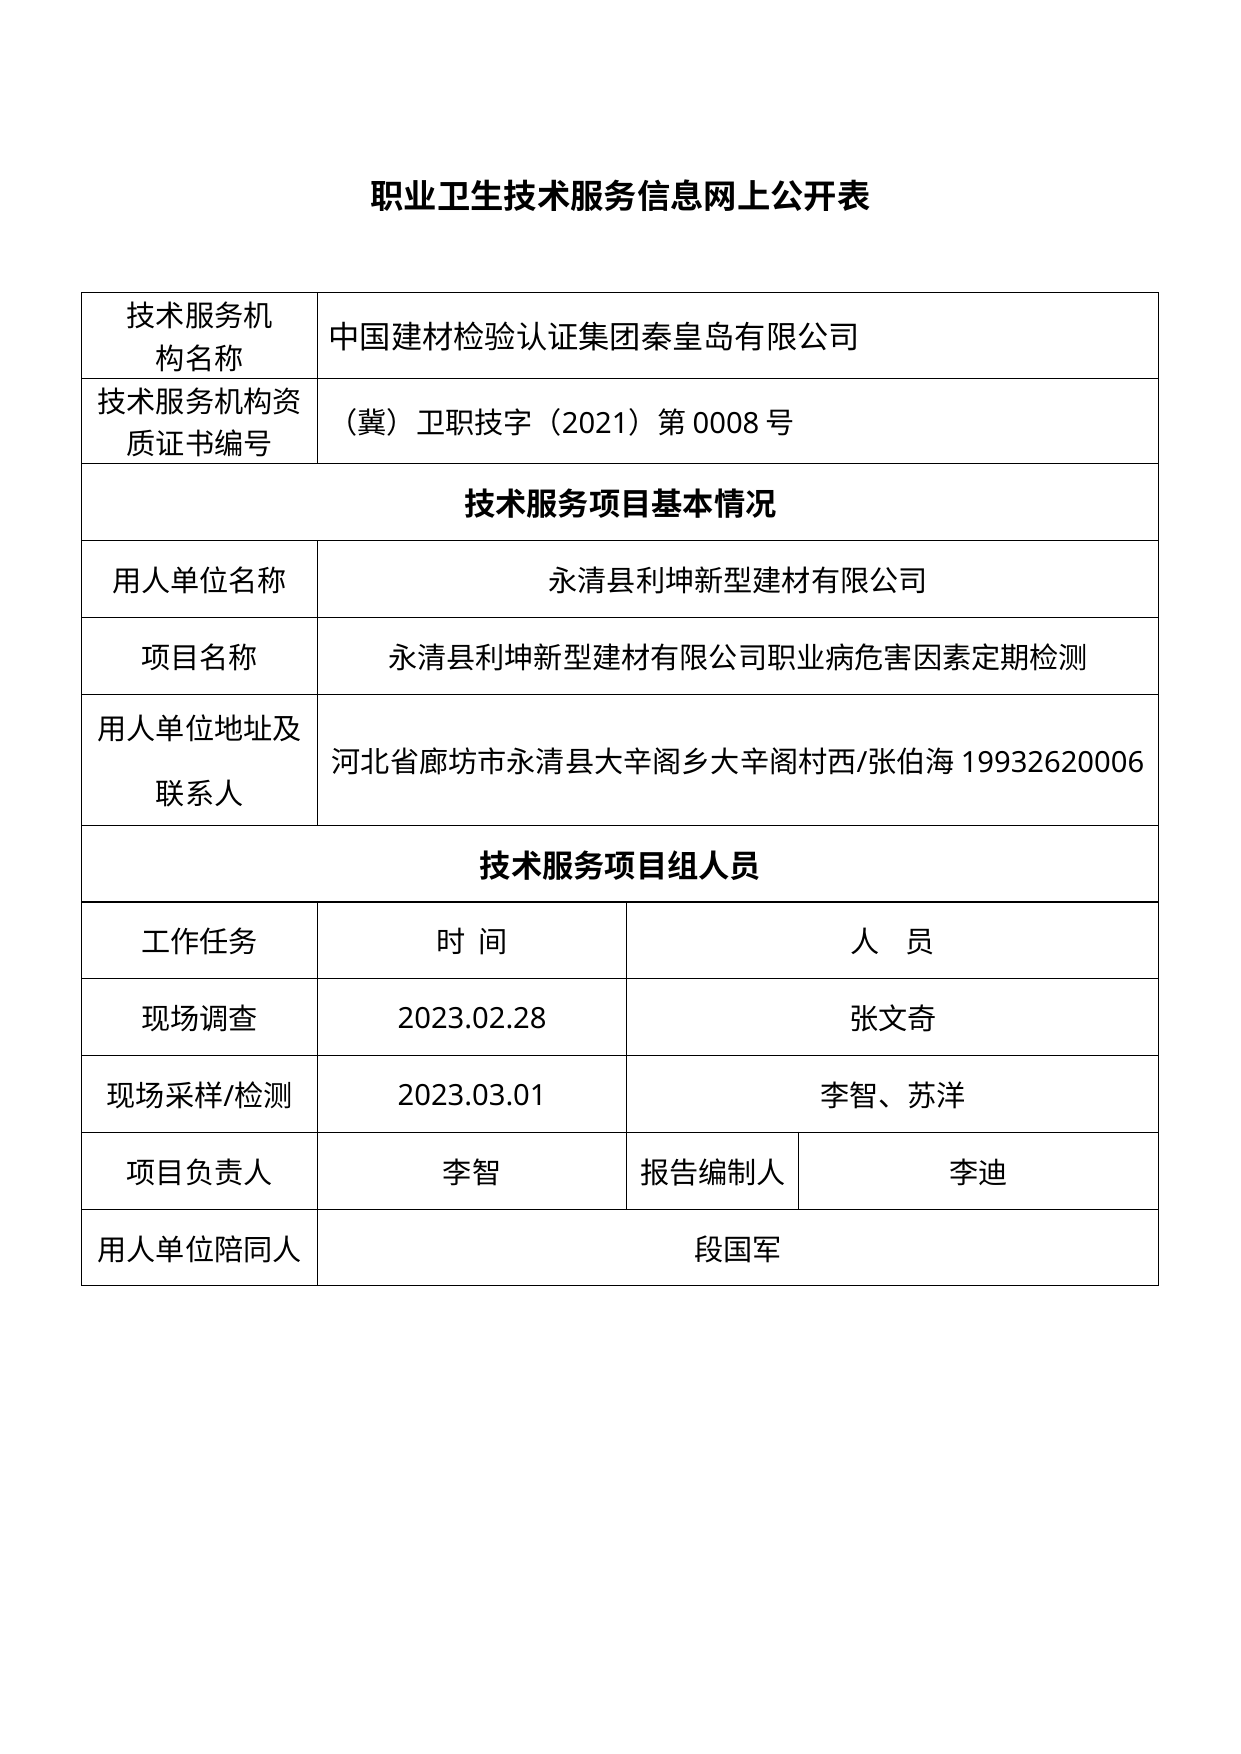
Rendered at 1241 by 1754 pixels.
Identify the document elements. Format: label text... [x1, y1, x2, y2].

table_cell 用人单位陪同人 [82, 1210, 317, 1285]
table_cell 报告编制人 [627, 1133, 798, 1208]
table_cell 2023.03.01 [318, 1056, 626, 1132]
table_cell 项目负责人 [82, 1133, 317, 1208]
table_cell 李智、苏洋 [627, 1056, 1158, 1132]
table_header 中国建材检验认证集团秦皇岛有限公司 [318, 293, 1158, 378]
table_cell 永清县利坤新型建材有限公司职业病危害因素定期检测 [318, 618, 1158, 693]
table_cell 张文奇 [627, 979, 1158, 1055]
table_cell （冀）卫职技字（2021）第0008号 [318, 379, 1158, 463]
table_cell 现场采样/检测 [82, 1056, 317, 1132]
table_cell 段国军 [318, 1210, 1158, 1285]
table_cell 时 间 [318, 903, 626, 978]
table_cell 李智 [318, 1133, 626, 1208]
table_cell 李迪 [799, 1133, 1158, 1208]
table_cell 用人单位名称 [82, 541, 317, 617]
table_cell 2023.02.28 [318, 979, 626, 1055]
table_cell 永清县利坤新型建材有限公司 [318, 541, 1158, 617]
table_cell 河北省廊坊市永清县大辛阁乡大辛阁村西/张伯海19932620006 [318, 695, 1158, 824]
table_cell 工作任务 [82, 903, 317, 978]
text 职业卫生技术服务信息网上公开表 [187, 162, 1053, 227]
table_header 技术服务机 构名称 [82, 293, 317, 378]
table_cell 人 员 [627, 903, 1158, 978]
table_cell 技术服务机构资质证书编号 [82, 379, 317, 463]
table_cell 用人单位地址及联系人 [82, 695, 317, 824]
table_cell 项目名称 [82, 618, 317, 693]
table_cell 现场调查 [82, 979, 317, 1055]
table_cell 技术服务项目组人员 [82, 826, 1158, 901]
table_cell 技术服务项目基本情况 [82, 464, 1158, 540]
